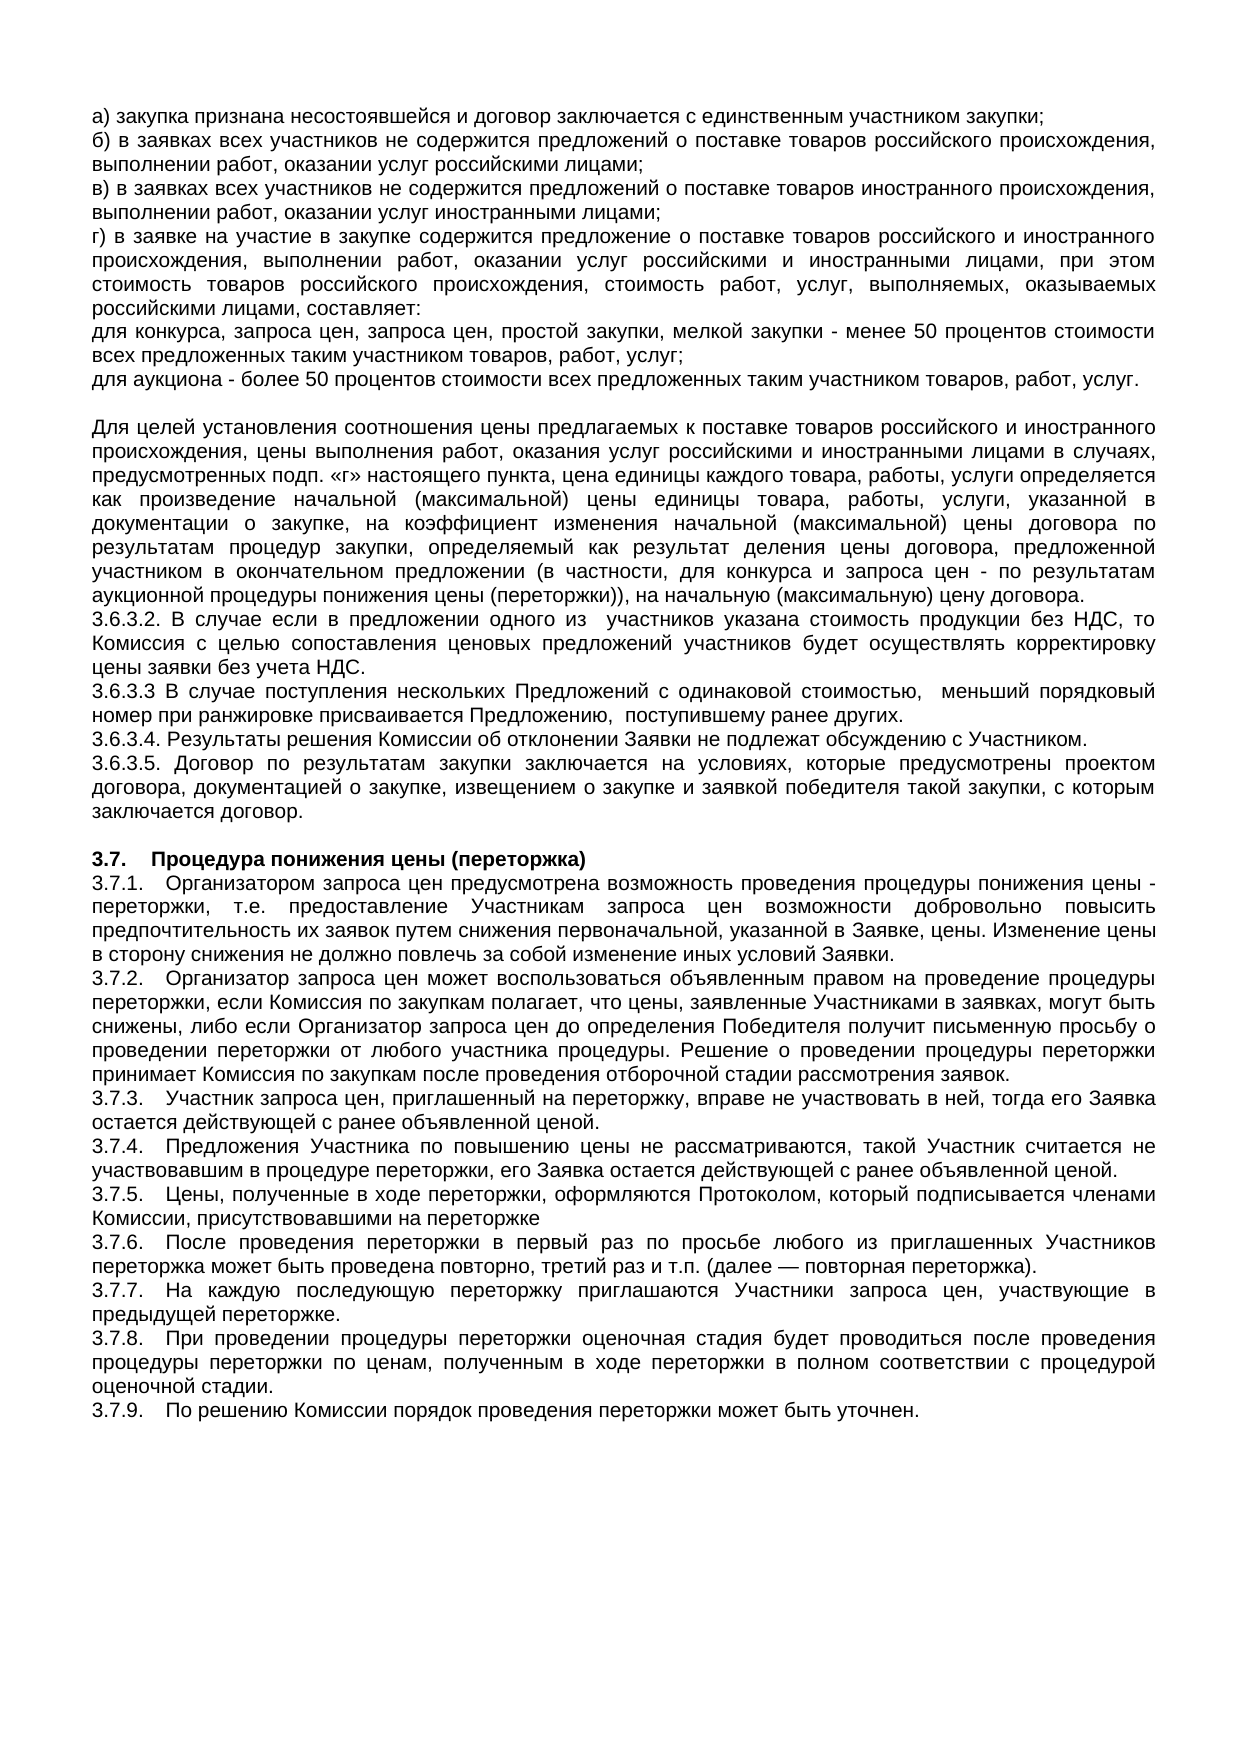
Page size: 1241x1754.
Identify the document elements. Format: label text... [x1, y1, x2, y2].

list Организатором запроса цен предусмотрена возможность проведения процедуры понижения цены - переторжки, т.е. предоставление Участникам запроса цен возможности добровольно повысить предпочтительность их заявок путем снижения первоначальной, указанной в Заявке, цены. Изменение цены в сторону снижения не должно повлечь за собой изменение иных условий Заявки. [92, 870, 1157, 966]
text для аукциона - более 50 процентов стоимости всех предложенных таким участником товаров, работ, услуг. [92, 367, 1157, 391]
list Участник запроса цен, приглашенный на переторжку, вправе не участвовать в ней, тогда его Заявка остается действующей с ранее объявленной ценой. [92, 1086, 1157, 1134]
list На каждую последующую переторжку приглашаются Участники запроса цен, участвующие в предыдущей переторжке. [92, 1278, 1157, 1326]
list Процедура понижения цены (переторжка) [92, 846, 1157, 870]
list После проведения переторжки в первый раз по просьбе любого из приглашенных Участников переторжка может быть проведена повторно, третий раз и т.п. (далее — повторная переторжка). [92, 1230, 1157, 1278]
text а) закупка признана несостоявшейся и договор заключается с единственным участником закупки; [92, 104, 1157, 128]
list Предложения Участника по повышению цены не рассматриваются, такой Участник считается не участвовавшим в процедуре переторжки, его Заявка остается действующей с ранее объявленной ценой. [92, 1134, 1157, 1182]
text 3.6.3.2. В случае если в предложении одного из участников указана стоимость продукции без НДС, то Комиссия с целью сопоставления ценовых предложений участников будет осуществлять корректировку цены заявки без учета НДС. [92, 607, 1157, 679]
text 3.6.3.5. Договор по результатам закупки заключается на условиях, которые предусмотрены проектом договора, документацией о закупке, извещением о закупке и заявкой победителя такой закупки, с которым заключается договор. [92, 751, 1157, 822]
text Для целей установления соотношения цены предлагаемых к поставке товаров российского и иностранного происхождения, цены выполнения работ, оказания услуг российскими и иностранными лицами в случаях, предусмотренных подп. «г» настоящего пункта, цена единицы каждого товара, работы, услуги определяется как произведение начальной (максимальной) цены единицы товара, работы, услуги, указанной в документации о закупке, на коэффициент изменения начальной (максимальной) цены договора по результатам процедур закупки, определяемый как результат деления цены договора, предложенной участником в окончательном предложении (в частности, для конкурса и запроса цен - по результатам аукционной процедуры понижения цены (переторжки)), на начальную (максимальную) цену договора. [92, 415, 1157, 607]
text 3.6.3.4. Результаты решения Комиссии об отклонении Заявки не подлежат обсуждению с Участником. [92, 727, 1157, 751]
text в) в заявках всех участников не содержится предложений о поставке товаров иностранного происхождения, выполнении работ, оказании услуг иностранными лицами; [92, 176, 1157, 223]
list Цены, полученные в ходе переторжки, оформляются Протоколом, который подписывается членами Комиссии, присутствовавшими на переторжке [92, 1182, 1157, 1230]
list При проведении процедуры переторжки оценочная стадия будет проводиться после проведения процедуры переторжки по ценам, полученным в ходе переторжки в полном соответствии с процедурой оценочной стадии. [92, 1326, 1157, 1397]
text 3.6.3.3 В случае поступления нескольких Предложений с одинаковой стоимостью, меньший порядковый номер при ранжировке присваивается Предложению, поступившему ранее других. [92, 679, 1157, 727]
text г) в заявке на участие в закупке содержится предложение о поставке товаров российского и иностранного происхождения, выполнении работ, оказании услуг российскими и иностранными лицами, при этом стоимость товаров российского происхождения, стоимость работ, услуг, выполняемых, оказываемых российскими лицами, составляет: [92, 223, 1157, 319]
text для конкурса, запроса цен, запроса цен, простой закупки, мелкой закупки - менее 50 процентов стоимости всех предложенных таким участником товаров, работ, услуг; [92, 319, 1157, 367]
list Организатор запроса цен может воспользоваться объявленным правом на проведение процедуры переторжки, если Комиссия по закупкам полагает, что цены, заявленные Участниками в заявках, могут быть снижены, либо если Организатор запроса цен до определения Победителя получит письменную просьбу о проведении переторжки от любого участника процедуры. Решение о проведении процедуры переторжки принимает Комиссия по закупкам после проведения отборочной стадии рассмотрения заявок. [92, 966, 1157, 1086]
text б) в заявках всех участников не содержится предложений о поставке товаров российского происхождения, выполнении работ, оказании услуг российскими лицами; [92, 128, 1157, 176]
list По решению Комиссии порядок проведения переторжки может быть уточнен. [92, 1397, 1157, 1421]
